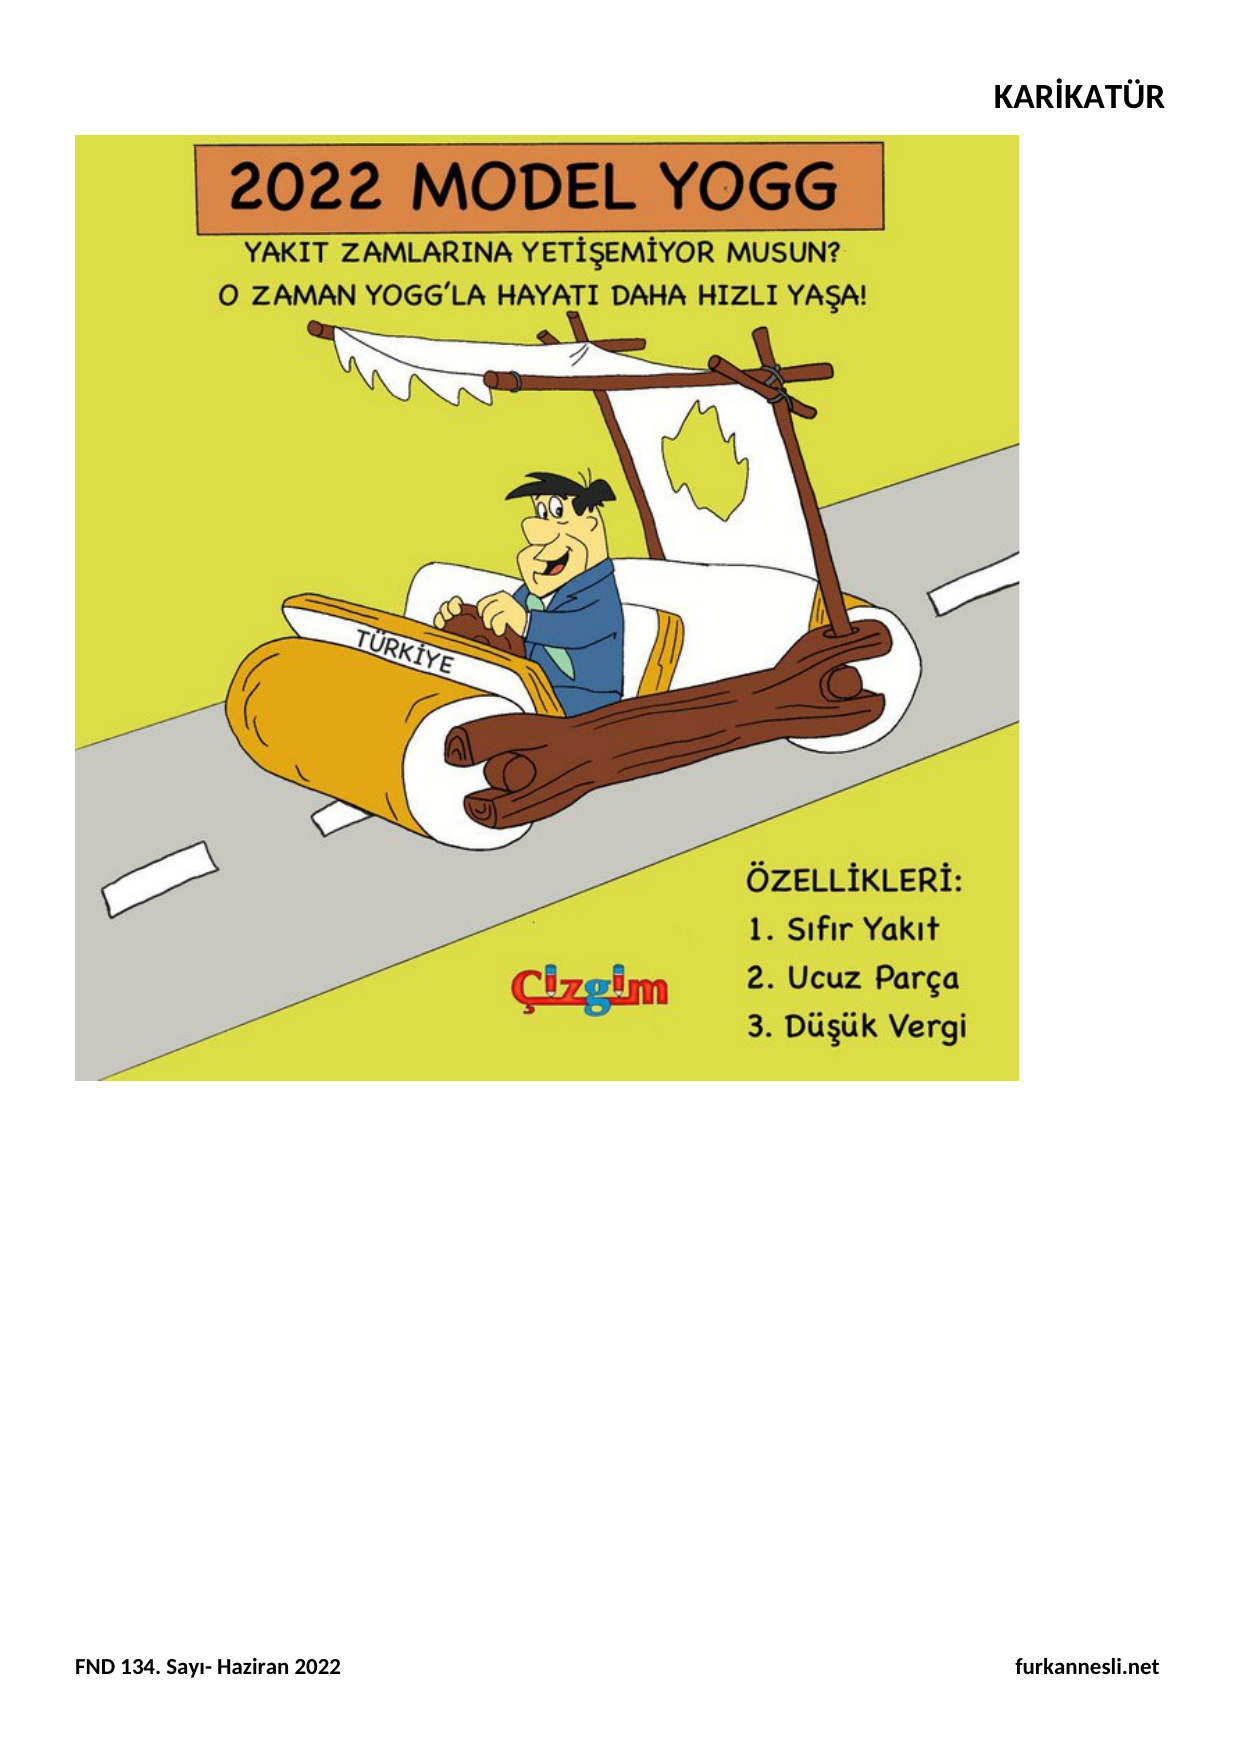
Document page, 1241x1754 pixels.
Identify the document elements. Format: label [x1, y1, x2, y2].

picture [75, 135, 1020, 1081]
